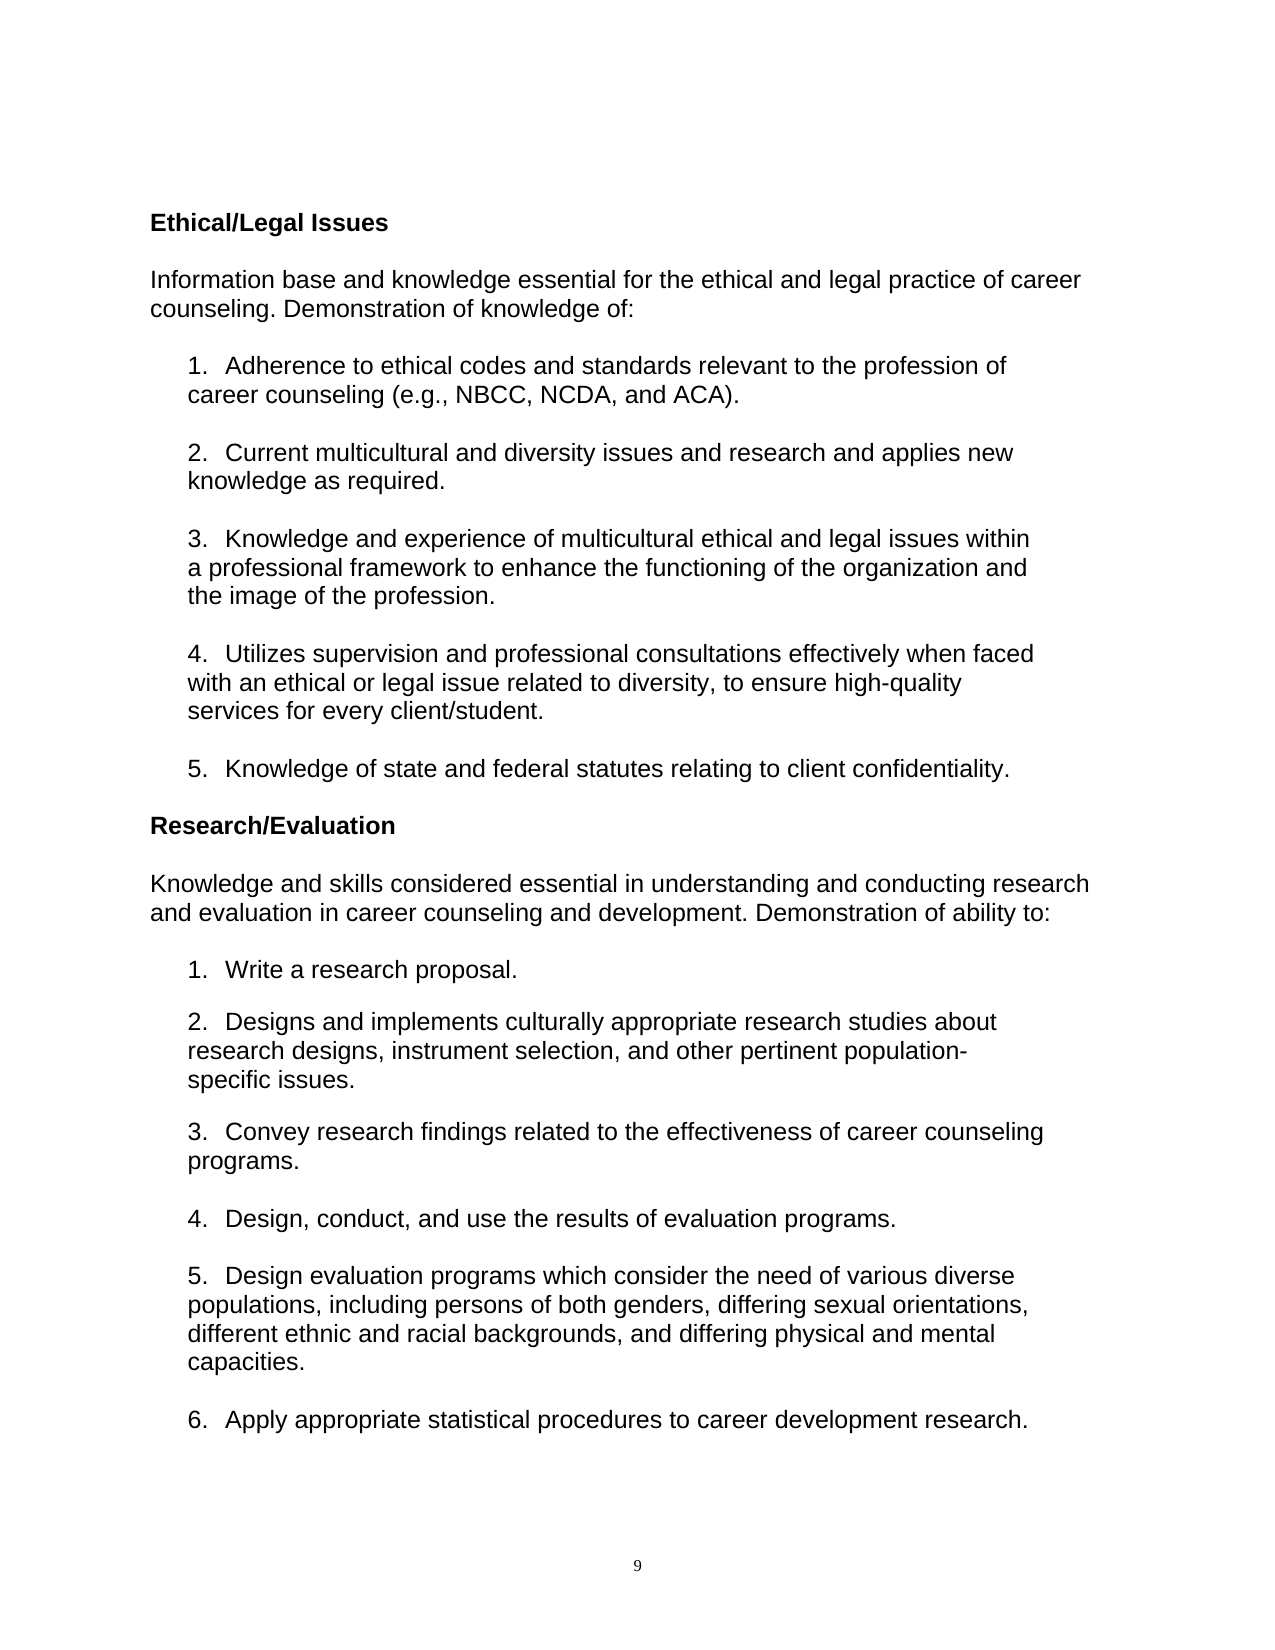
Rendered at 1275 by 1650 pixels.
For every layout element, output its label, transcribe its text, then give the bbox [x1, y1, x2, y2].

list Apply appropriate statistical procedures to career development research. [187, 1405, 1050, 1433]
list Convey research findings related to the effectiveness of career counseling programs. [187, 1117, 1050, 1175]
list Utilizes supervision and professional consultations effectively when faced with an ethical or legal issue related to diversity, to ensure high-quality services for every client/student. [187, 639, 1050, 725]
list Design evaluation programs which consider the need of various diverse populations, including persons of both genders, differing sexual orientations, different ethnic and racial backgrounds, and differing physical and mental capacities. [187, 1261, 1050, 1376]
text Knowledge and skills considered essential in understanding and conducting research and evaluation in career counseling and development. Demonstration of ability to: [150, 869, 1125, 926]
list Current multicultural and diversity issues and research and applies new knowledge as required. [187, 437, 1050, 495]
list Designs and implements culturally appropriate research studies about research designs, instrument selection, and other pertinent population-specific issues. [187, 1007, 1050, 1117]
list Knowledge of state and federal statutes relating to client confidentiality. [187, 754, 1050, 782]
text Ethical/Legal Issues [150, 207, 1125, 236]
text Information base and knowledge essential for the ethical and legal practice of career counseling. Demonstration of knowledge of: [150, 265, 1125, 322]
list Write a research proposal. [187, 955, 1050, 1007]
text Research/Evaluation [150, 811, 1125, 840]
list Knowledge and experience of multicultural ethical and legal issues within a professional framework to enhance the functioning of the organization and the image of the profession. [187, 524, 1050, 610]
list Adherence to ethical codes and standards relevant to the profession of career counseling (e.g., NBCC, NCDA, and ACA). [187, 351, 1050, 409]
list Design, conduct, and use the results of evaluation programs. [187, 1203, 1050, 1232]
